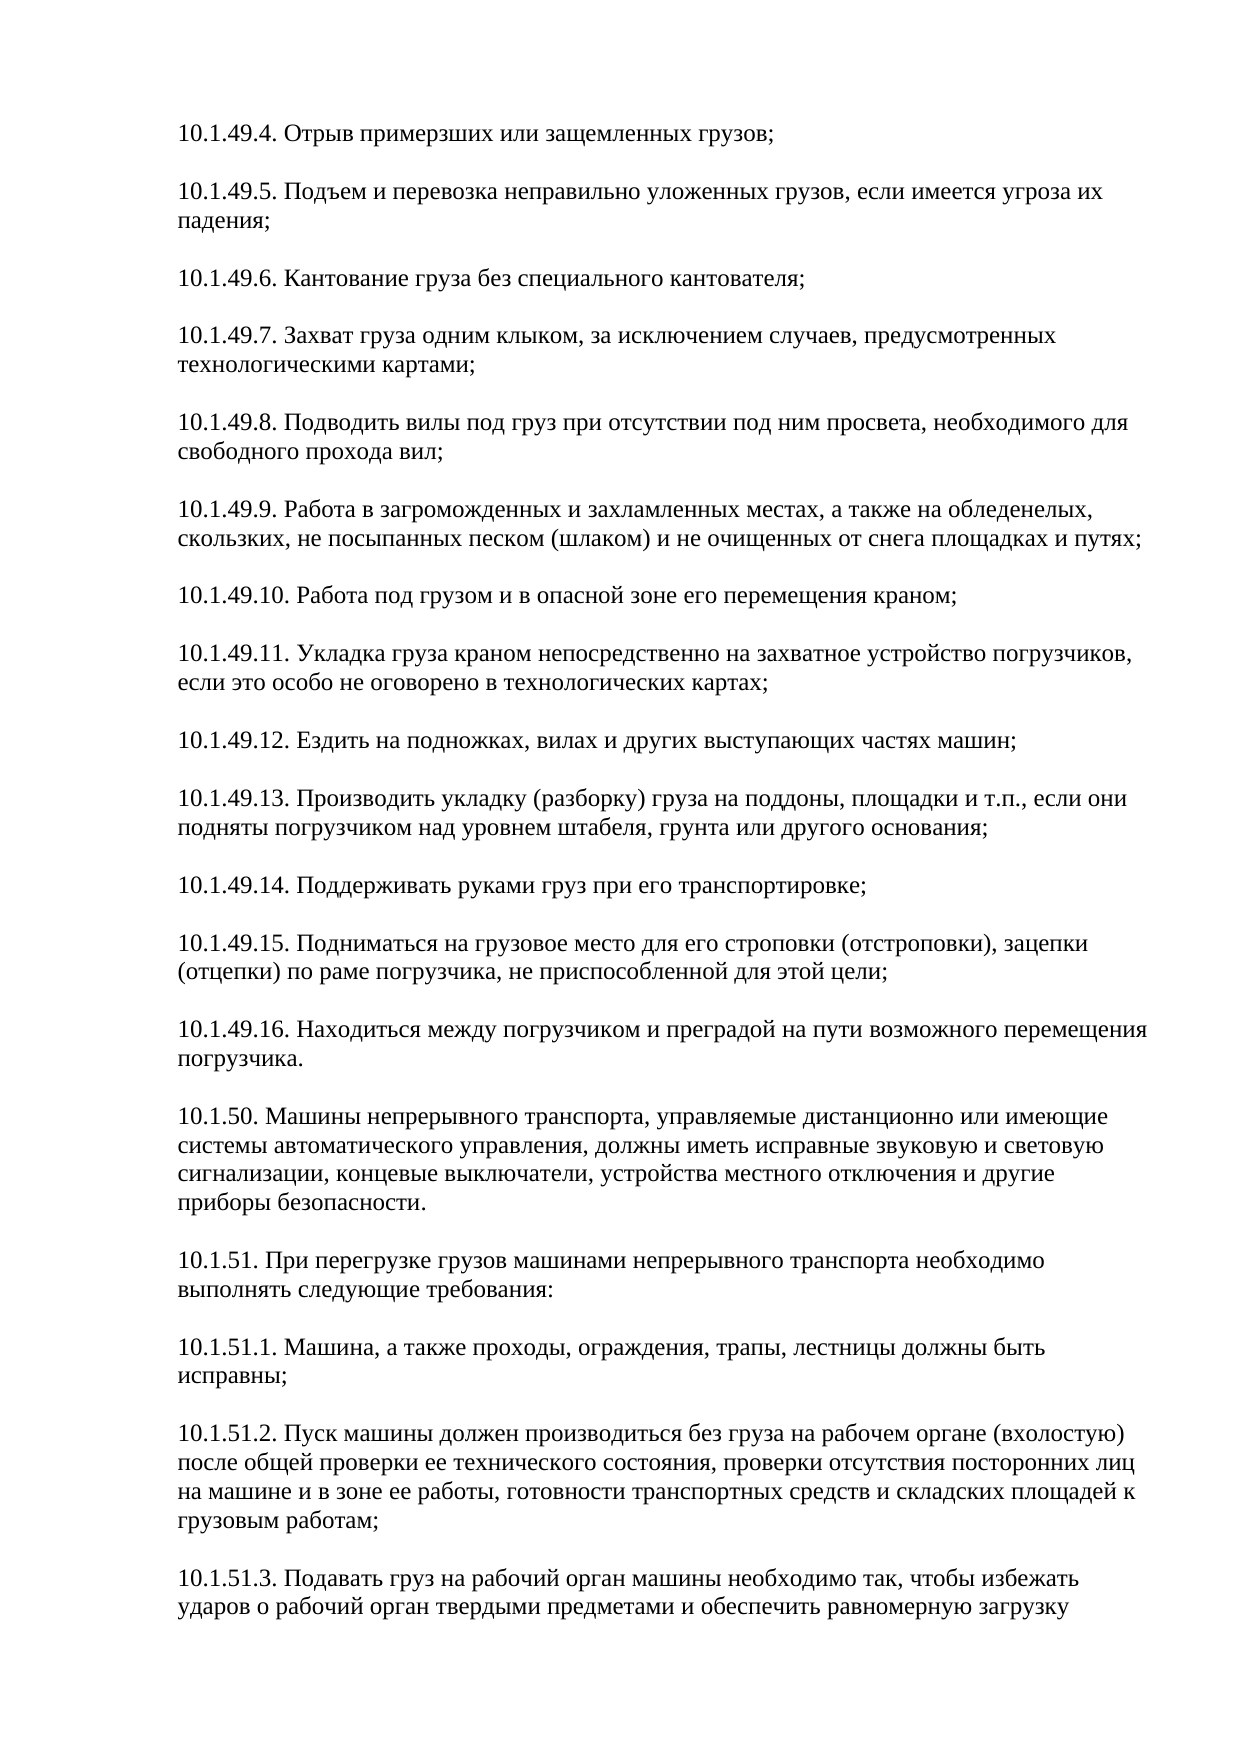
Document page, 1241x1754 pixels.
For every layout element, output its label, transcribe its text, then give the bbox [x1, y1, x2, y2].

text 10.1.49.6. Кантование груза без специального кантователя; [177, 263, 1152, 291]
text 10.1.49.12. Ездить на подножках, вилах и других выступающих частях машин; [177, 725, 1152, 754]
text 10.1.49.14. Поддерживать руками груз при его транспортировке; [177, 870, 1152, 898]
text 10.1.51. При перегрузке грузов машинами непрерывного транспорта необходимо выполнять следующие требования: [177, 1245, 1152, 1303]
text 10.1.49.10. Работа под грузом и в опасной зоне его перемещения краном; [177, 581, 1152, 609]
text 10.1.49.13. Производить укладку (разборку) груза на поддоны, площадки и т.п., если они подняты погрузчиком над уровнем штабеля, грунта или другого основания; [177, 783, 1152, 841]
text 10.1.49.16. Находиться между погрузчиком и преградой на пути возможного перемещения погрузчика. [177, 1014, 1152, 1072]
text 10.1.49.11. Укладка груза краном непосредственно на захватное устройство погрузчиков, если это особо не оговорено в технологических картах; [177, 638, 1152, 696]
text 10.1.49.7. Захват груза одним клыком, за исключением случаев, предусмотренных технологическими картами; [177, 321, 1152, 378]
text 10.1.49.15. Подниматься на грузовое место для его строповки (отстроповки), зацепки (отцепки) по раме погрузчика, не приспособленной для этой цели; [177, 928, 1152, 985]
text 10.1.51.2. Пуск машины должен производиться без груза на рабочем органе (вхолостую) после общей проверки ее технического состояния, проверки отсутствия посторонних лиц на машине и в зоне ее работы, готовности транспортных средств и складских площадей к грузовым работам; [177, 1418, 1152, 1533]
text 10.1.49.4. Отрыв примерзших или защемленных грузов; [177, 118, 1152, 147]
text 10.1.49.5. Подъем и перевозка неправильно уложенных грузов, если имеется угроза их падения; [177, 176, 1152, 233]
text 10.1.49.9. Работа в загроможденных и захламленных местах, а также на обледенелых, скользких, не посыпанных песком (шлаком) и не очищенных от снега площадках и путях; [177, 494, 1152, 551]
text 10.1.50. Машины непрерывного транспорта, управляемые дистанционно или имеющие системы автоматического управления, должны иметь исправные звуковую и световую сигнализации, концевые выключатели, устройства местного отключения и другие приборы безопасности. [177, 1101, 1152, 1216]
text 10.1.49.8. Подводить вилы под груз при отсутствии под ним просвета, необходимого для свободного прохода вил; [177, 407, 1152, 465]
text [177, 1563, 1152, 1620]
text 10.1.51.1. Машина, а также проходы, ограждения, трапы, лестницы должны быть исправны; [177, 1332, 1152, 1389]
